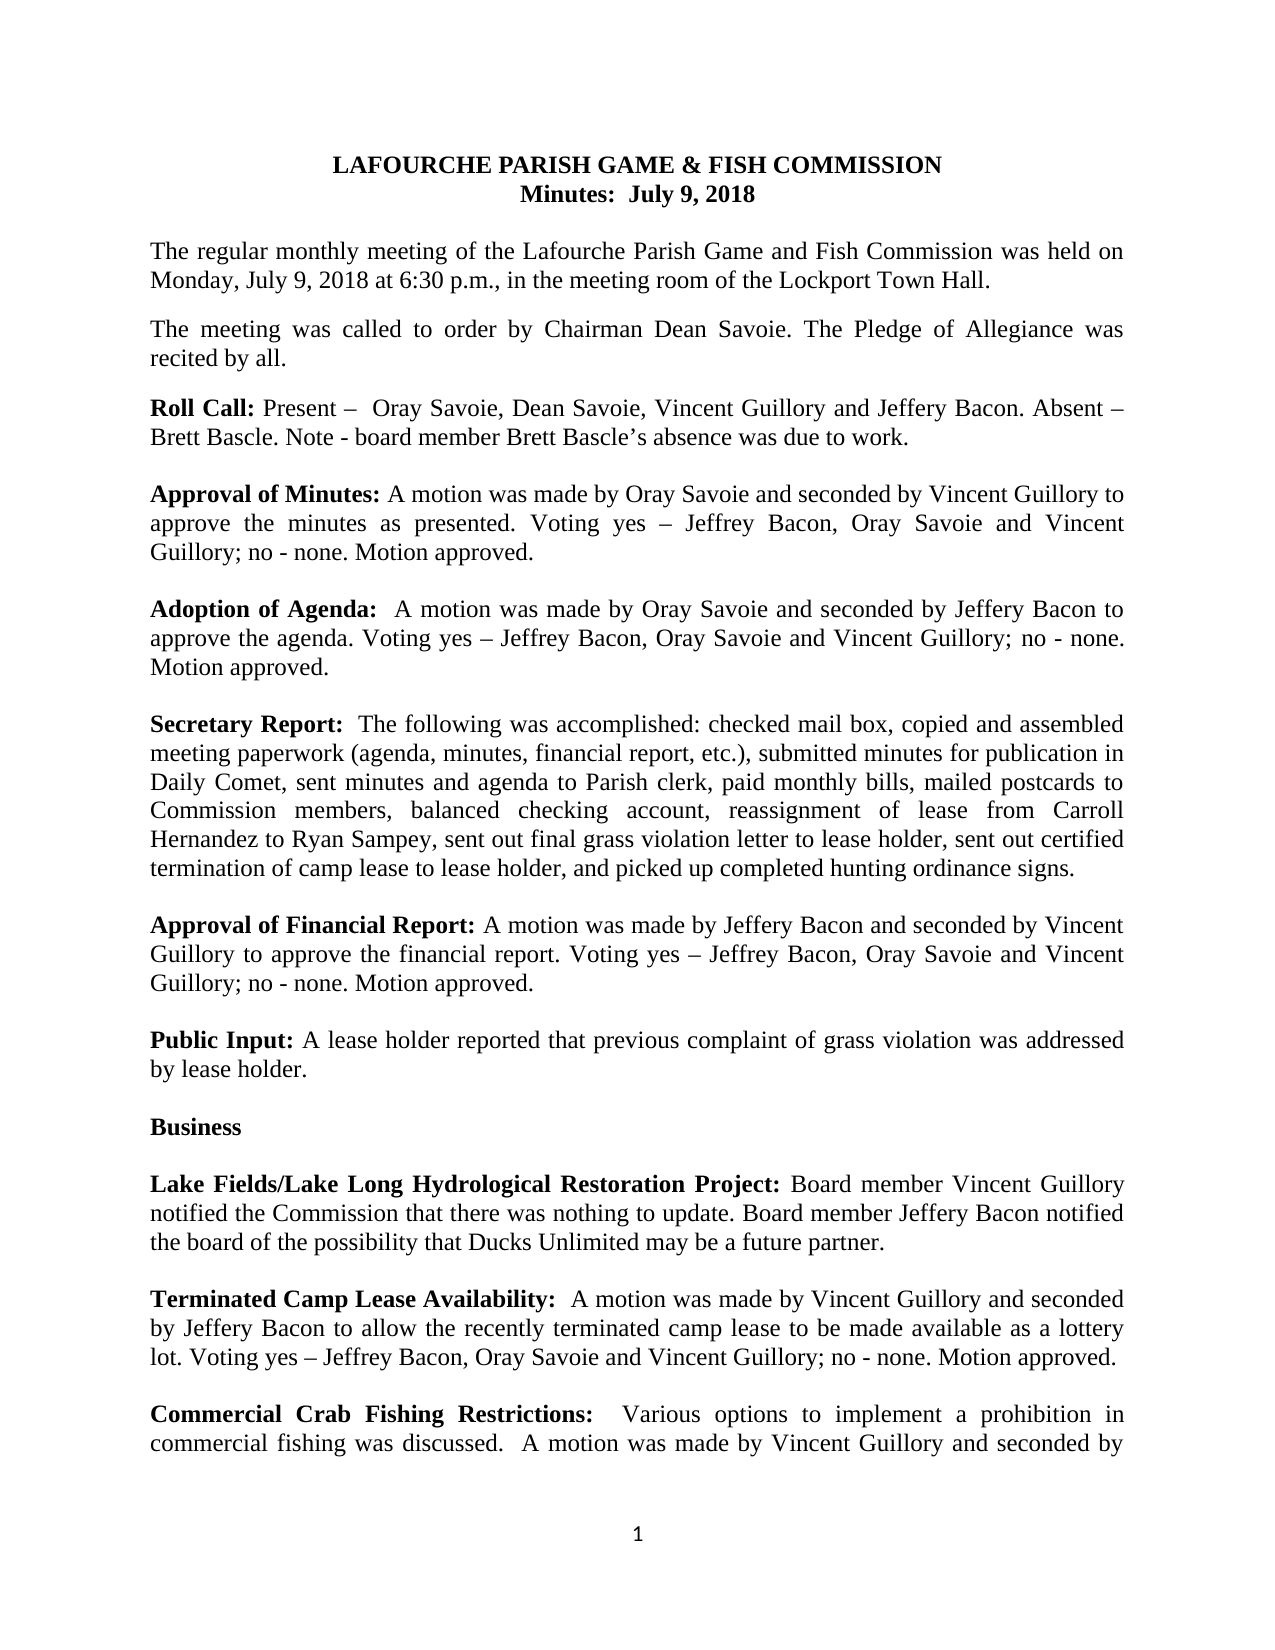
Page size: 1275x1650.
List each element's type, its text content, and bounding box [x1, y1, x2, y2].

text Roll Call: Present – Oray Savoie, Dean Savoie, Vincent Guillory and Jeffery Bacon. Absent – Brett Bascle. Note - board member Brett Bascle’s absence was due to work. [150, 393, 1125, 450]
text Business [150, 1112, 1125, 1140]
text Terminated Camp Lease Availability: A motion was made by Vincent Guillory and seconded by Jeffery Bacon to allow the recently terminated camp lease to be made available as a lottery lot. Voting yes – Jeffrey Bacon, Oray Savoie and Vincent Guillory; no - none. Motion approved. [150, 1284, 1125, 1370]
text Secretary Report: The following was accomplished: checked mail box, copied and assembled meeting paperwork (agenda, minutes, financial report, etc.), submitted minutes for publication in Daily Comet, sent minutes and agenda to Parish clerk, paid monthly bills, mailed postcards to Commission members, balanced checking account, reassignment of lease from Carroll Hernandez to Ryan Sampey, sent out final grass violation letter to lease holder, sent out certified termination of camp lease to lease holder, and picked up completed hunting ordinance signs. [150, 709, 1125, 882]
text The meeting was called to order by Chairman Dean Savoie. The Pledge of Allegiance was recited by all. [150, 314, 1125, 372]
text The regular monthly meeting of the Lafourche Parish Game and Fish Commission was held on Monday, July 9, 2018 at 6:30 p.m., in the meeting room of the Lockport Town Hall. [150, 236, 1125, 294]
text Approval of Financial Report: A motion was made by Jeffery Bacon and seconded by Vincent Guillory to approve the financial report. Voting yes – Jeffrey Bacon, Oray Savoie and Vincent Guillory; no - none. Motion approved. [150, 910, 1125, 997]
text Adoption of Agenda: A motion was made by Oray Savoie and seconded by Jeffery Bacon to approve the agenda. Voting yes – Jeffrey Bacon, Oray Savoie and Vincent Guillory; no - none. Motion approved. [150, 594, 1125, 680]
text Lake Fields/Lake Long Hydrological Restoration Project: Board member Vincent Guillory notified the Commission that there was nothing to update. Board member Jeffery Bacon notified the board of the possibility that Ducks Unlimited may be a future partner. [150, 1169, 1125, 1255]
text LAFOURCHE PARISH GAME & FISH COMMISSION [150, 150, 1125, 179]
text Public Input: A lease holder reported that previous complaint of grass violation was addressed by lease holder. [150, 1025, 1125, 1083]
text Minutes: July 9, 2018 [150, 179, 1125, 207]
text Approval of Minutes: A motion was made by Oray Savoie and seconded by Vincent Guillory to approve the minutes as presented. Voting yes – Jeffrey Bacon, Oray Savoie and Vincent Guillory; no - none. Motion approved. [150, 479, 1125, 565]
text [150, 1399, 1125, 1457]
